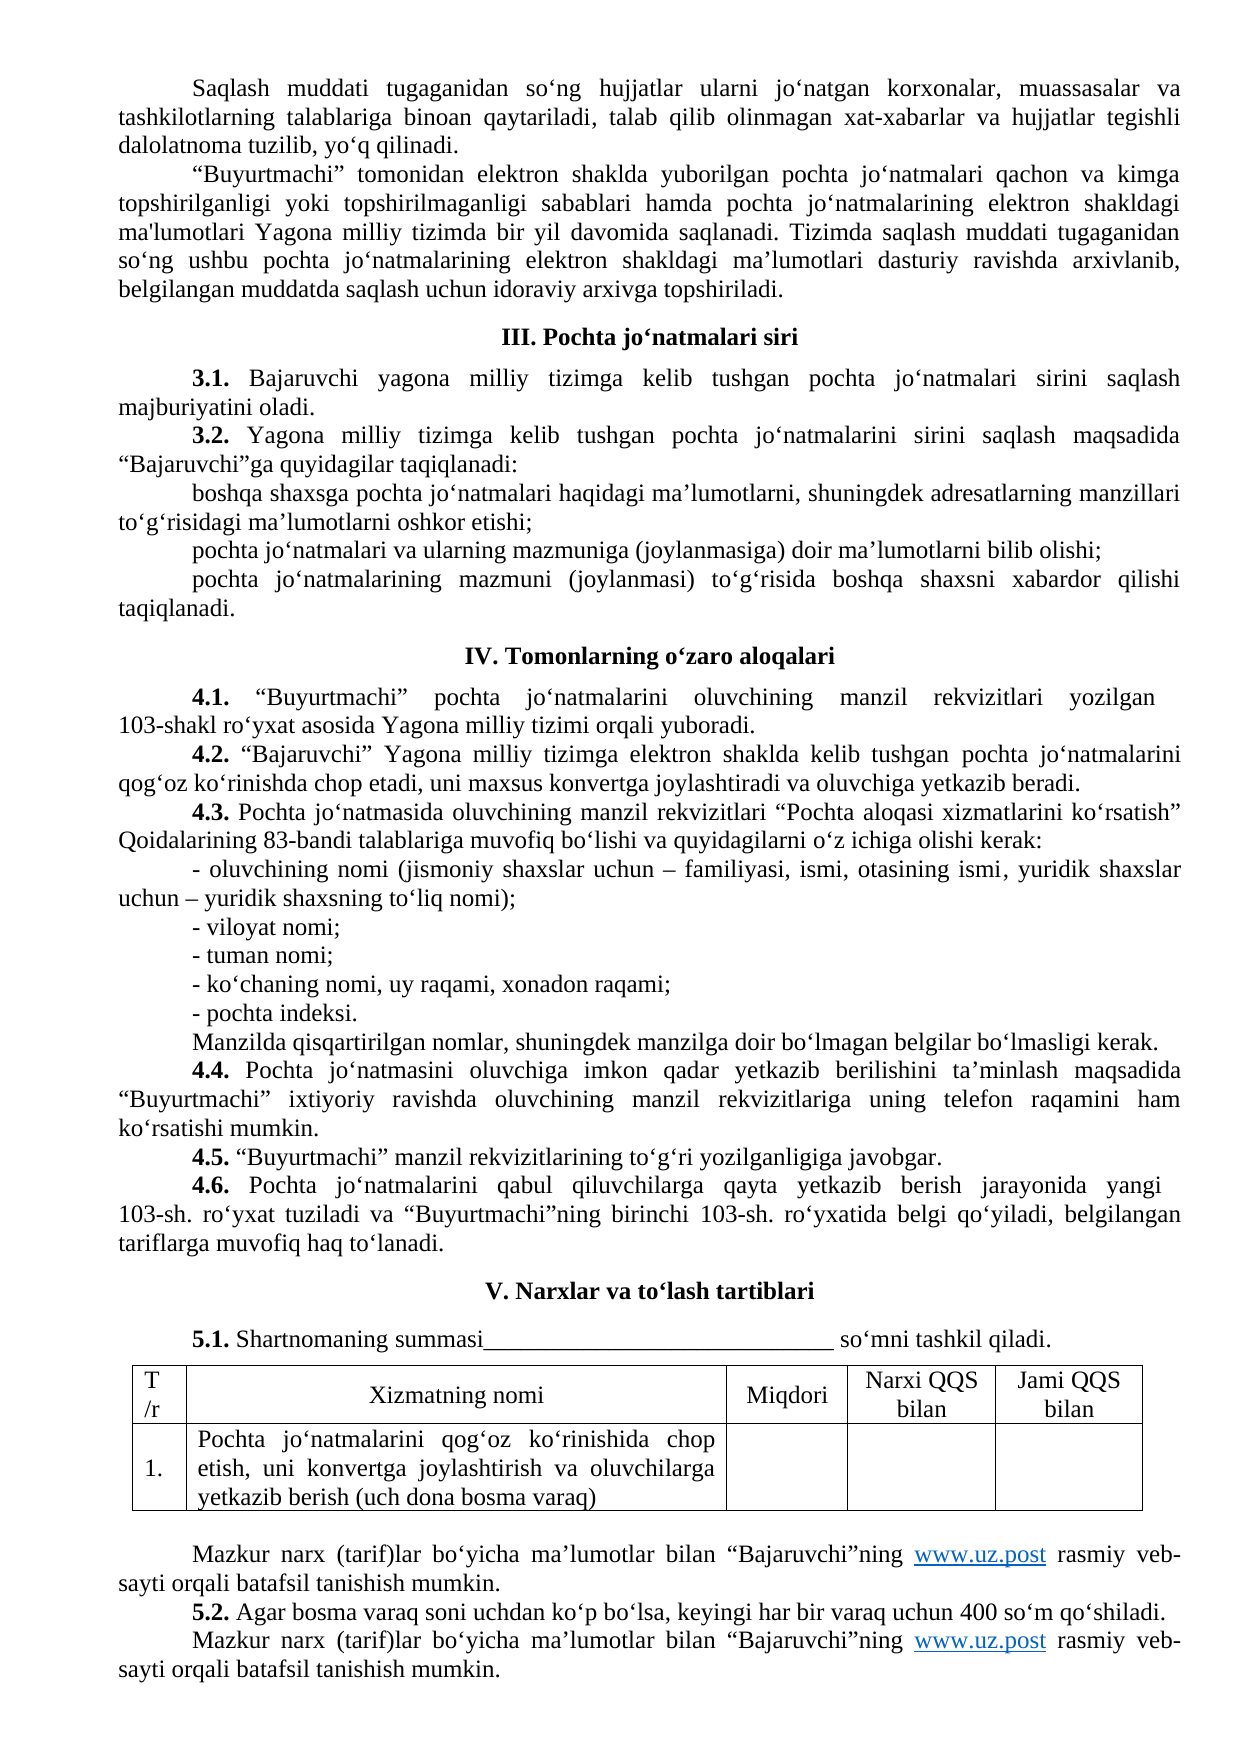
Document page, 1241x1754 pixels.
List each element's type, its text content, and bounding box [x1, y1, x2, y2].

table_header T/r [133, 1366, 186, 1423]
text 3.1. Bajaruvchi yagona milliy tizimga kelib tushgan pochta jo‘natmalari sirini saqlash majburiyatini oladi. [118, 363, 1181, 421]
text 5.2. Agar bosma varaq soni uchdan ko‘p bo‘lsa, keyingi har bir varaq uchun 400 so‘m qo‘shiladi. [118, 1597, 1181, 1626]
text boshqa shaxsga pochta jo‘natmalari haqidagi ma’lumotlarni, shuningdek adresatlarning manzillari to‘g‘risidagi ma’lumotlarni oshkor etishi; [118, 478, 1181, 536]
text V. Narxlar va to‘lash tartiblari [118, 1276, 1181, 1304]
table_header Xizmatning nomi [187, 1366, 726, 1423]
table_cell Pochta jo‘natmalarini qog‘oz ko‘rinishida chop etish, uni konvertga joylashtirish va oluvchilarga yetkazib berish (uch dona bosma varaq) [187, 1424, 726, 1510]
table_cell [727, 1424, 847, 1510]
text Saqlash muddati tugaganidan so‘ng hujjatlar ularni jo‘natgan korxonalar, muassasalar va tashkilotlarning talablariga binoan qaytariladi, talab qilib olinmagan xat-xabarlar va hujjatlar tegishli dalolatnoma tuzilib, yo‘q qilinadi. [118, 73, 1181, 159]
text 3.2. Yagona milliy tizimga kelib tushgan pochta jo‘natmalarini sirini saqlash maqsadida “Bajaruvchi”ga quyidagilar taqiqlanadi: [118, 421, 1181, 478]
text Mazkur narx (tarif)lar bo‘yicha ma’lumotlar bilan “Bajaruvchi”ning www.uz.post rasmiy veb-sayti orqali batafsil tanishish mumkin. [118, 1626, 1181, 1683]
table_header Narxi QQS bilan [848, 1366, 995, 1423]
text 4.5. “Buyurtmachi” manzil rekvizitlarining to‘g‘ri yozilganligiga javobgar. [118, 1142, 1181, 1170]
text - ko‘chaning nomi, uy raqami, xonadon raqami; [118, 969, 1181, 998]
text “Buyurtmachi” tomonidan elektron shaklda yuborilgan pochta jo‘natmalari qachon va kimga topshirilganligi yoki topshirilmaganligi sabablari hamda pochta jo‘natmalarining elektron shakldagi ma'lumotlari Yagona milliy tizimda bir yil davomida saqlanadi. Tizimda saqlash muddati tugaganidan so‘ng ushbu pochta jo‘natmalarining elektron shakldagi ma’lumotlari dasturiy ravishda arxivlanib, belgilangan muddatda saqlash uchun idoraviy arxivga topshiriladi. [118, 159, 1181, 303]
text pochta jo‘natmalarining mazmuni (joylanmasi) to‘g‘risida boshqa shaxsni xabardor qilishi taqiqlanadi. [118, 564, 1181, 622]
table_cell [848, 1424, 995, 1510]
text 4.3. Pochta jo‘natmasida oluvchining manzil rekvizitlari “Pochta aloqasi xizmatlarini ko‘rsatish” Qoidalarining 83-bandi talablariga muvofiq bo‘lishi va quyidagilarni o‘z ichiga olishi kerak: [118, 797, 1181, 854]
text III. Pochta jo‘natmalari siri [118, 322, 1181, 351]
text 4.6. Pochta jo‘natmalarini qabul qiluvchilarga qayta yetkazib berish jarayonida yangi 103-sh. ro‘yxat tuziladi va “Buyurtmachi”ning birinchi 103-sh. ro‘yxatida belgi qo‘yiladi, belgilangan tariflarga muvofiq haq to‘lanadi. [118, 1170, 1181, 1257]
table_header Miqdori [727, 1366, 847, 1423]
text - viloyat nomi; [118, 912, 1181, 940]
table_cell 1. [133, 1424, 186, 1510]
text 4.4. Pochta jo‘natmasini oluvchiga imkon qadar yetkazib berilishini ta’minlash maqsadida “Buyurtmachi” ixtiyoriy ravishda oluvchining manzil rekvizitlariga uning telefon raqamini ham ko‘rsatishi mumkin. [118, 1055, 1181, 1142]
text 4.2. “Bajaruvchi” Yagona milliy tizimga elektron shaklda kelib tushgan pochta jo‘natmalarini qog‘oz ko‘rinishda chop etadi, uni maxsus konvertga joylashtiradi va oluvchiga yetkazib beradi. [118, 739, 1181, 797]
text 5.1. Shartnomaning summasi____________________________ so‘mni tashkil qiladi. [118, 1324, 1181, 1352]
text - oluvchining nomi (jismoniy shaxslar uchun – familiyasi, ismi, otasining ismi, yuridik shaxslar uchun – yuridik shaxsning to‘liq nomi); [118, 854, 1181, 912]
table_cell [996, 1424, 1142, 1510]
text pochta jo‘natmalari va ularning mazmuniga (joylanmasiga) doir ma’lumotlarni bilib olishi; [118, 536, 1181, 564]
text 4.1. “Buyurtmachi” pochta jo‘natmalarini oluvchining manzil rekvizitlari yozilgan 103-shakl ro‘yxat asosida Yagona milliy tizimi orqali yuboradi. [118, 682, 1181, 739]
text - tuman nomi; [118, 940, 1181, 969]
table_header Jami QQS bilan [996, 1366, 1142, 1423]
text Mazkur narx (tarif)lar bo‘yicha ma’lumotlar bilan “Bajaruvchi”ning www.uz.post rasmiy veb-sayti orqali batafsil tanishish mumkin. [118, 1539, 1181, 1597]
text Manzilda qisqartirilgan nomlar, shuningdek manzilga doir bo‘lmagan belgilar bo‘lmasligi kerak. [118, 1027, 1181, 1055]
text IV. Tomonlarning o‘zaro aloqalari [118, 641, 1181, 670]
text - pochta indeksi. [118, 998, 1181, 1027]
